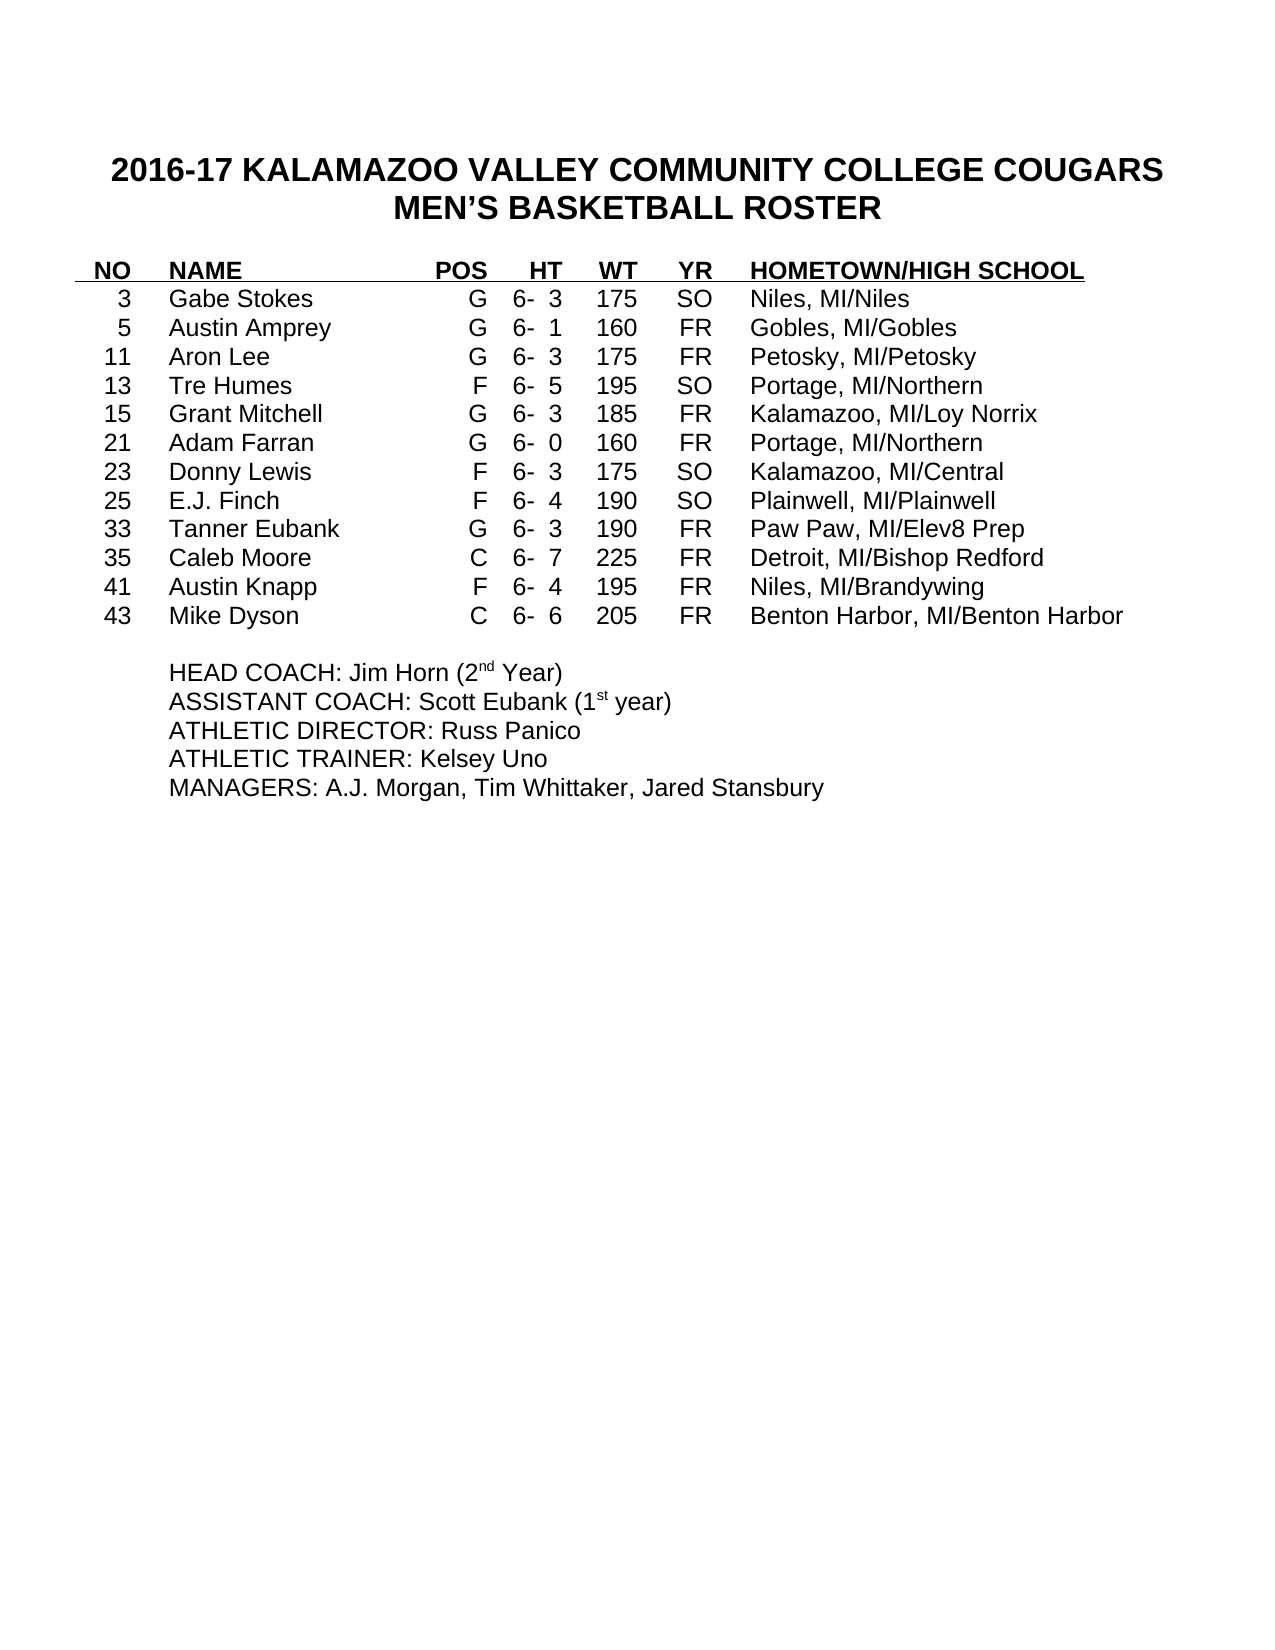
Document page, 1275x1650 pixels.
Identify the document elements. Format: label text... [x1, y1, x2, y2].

text 35 Caleb Moore C 6- 7 225 FR Detroit, MI/Bishop Redford [75, 543, 1200, 572]
text 43 Mike Dyson C 6- 6 205 FR Benton Harbor, MI/Benton Harbor [75, 601, 1200, 629]
text NO NAME POS HT WT YR HOMETOWN/HIGH SCHOOL [75, 256, 1200, 284]
text MEN’S BASKETBALL ROSTER [75, 188, 1200, 227]
text 11 Aron Lee G 6- 3 175 FR Petosky, MI/Petosky [75, 342, 1200, 371]
text 5 Austin Amprey G 6- 1 160 FR Gobles, MI/Gobles [75, 313, 1200, 342]
text 25 E.J. Finch F 6- 4 190 SO Plainwell, MI/Plainwell [75, 486, 1200, 514]
text 2016-17 KALAMAZOO VALLEY COMMUNITY COLLEGE COUGARS [75, 150, 1200, 188]
text 23 Donny Lewis F 6- 3 175 SO Kalamazoo, MI/Central [75, 457, 1200, 486]
text 13 Tre Humes F 6- 5 195 SO Portage, MI/Northern [75, 371, 1200, 399]
text 33 Tanner Eubank G 6- 3 190 FR Paw Paw, MI/Elev8 Prep [75, 514, 1200, 543]
text ATHLETIC TRAINER: Kelsey Uno [75, 744, 1200, 773]
text 41 Austin Knapp F 6- 4 195 FR Niles, MI/Brandywing [75, 572, 1200, 601]
text HEAD COACH: Jim Horn (2nd Year) [75, 658, 1200, 687]
text 21 Adam Farran G 6- 0 160 FR Portage, MI/Northern [75, 428, 1200, 457]
text 3 Gabe Stokes G 6- 3 175 SO Niles, MI/Niles [75, 284, 1200, 313]
text ATHLETIC DIRECTOR: Russ Panico [75, 716, 1200, 744]
text 15 Grant Mitchell G 6- 3 185 FR Kalamazoo, MI/Loy Norrix [75, 399, 1200, 428]
text ASSISTANT COACH: Scott Eubank (1st year) [75, 687, 1200, 716]
text MANAGERS: A.J. Morgan, Tim Whittaker, Jared Stansbury [75, 773, 1200, 802]
